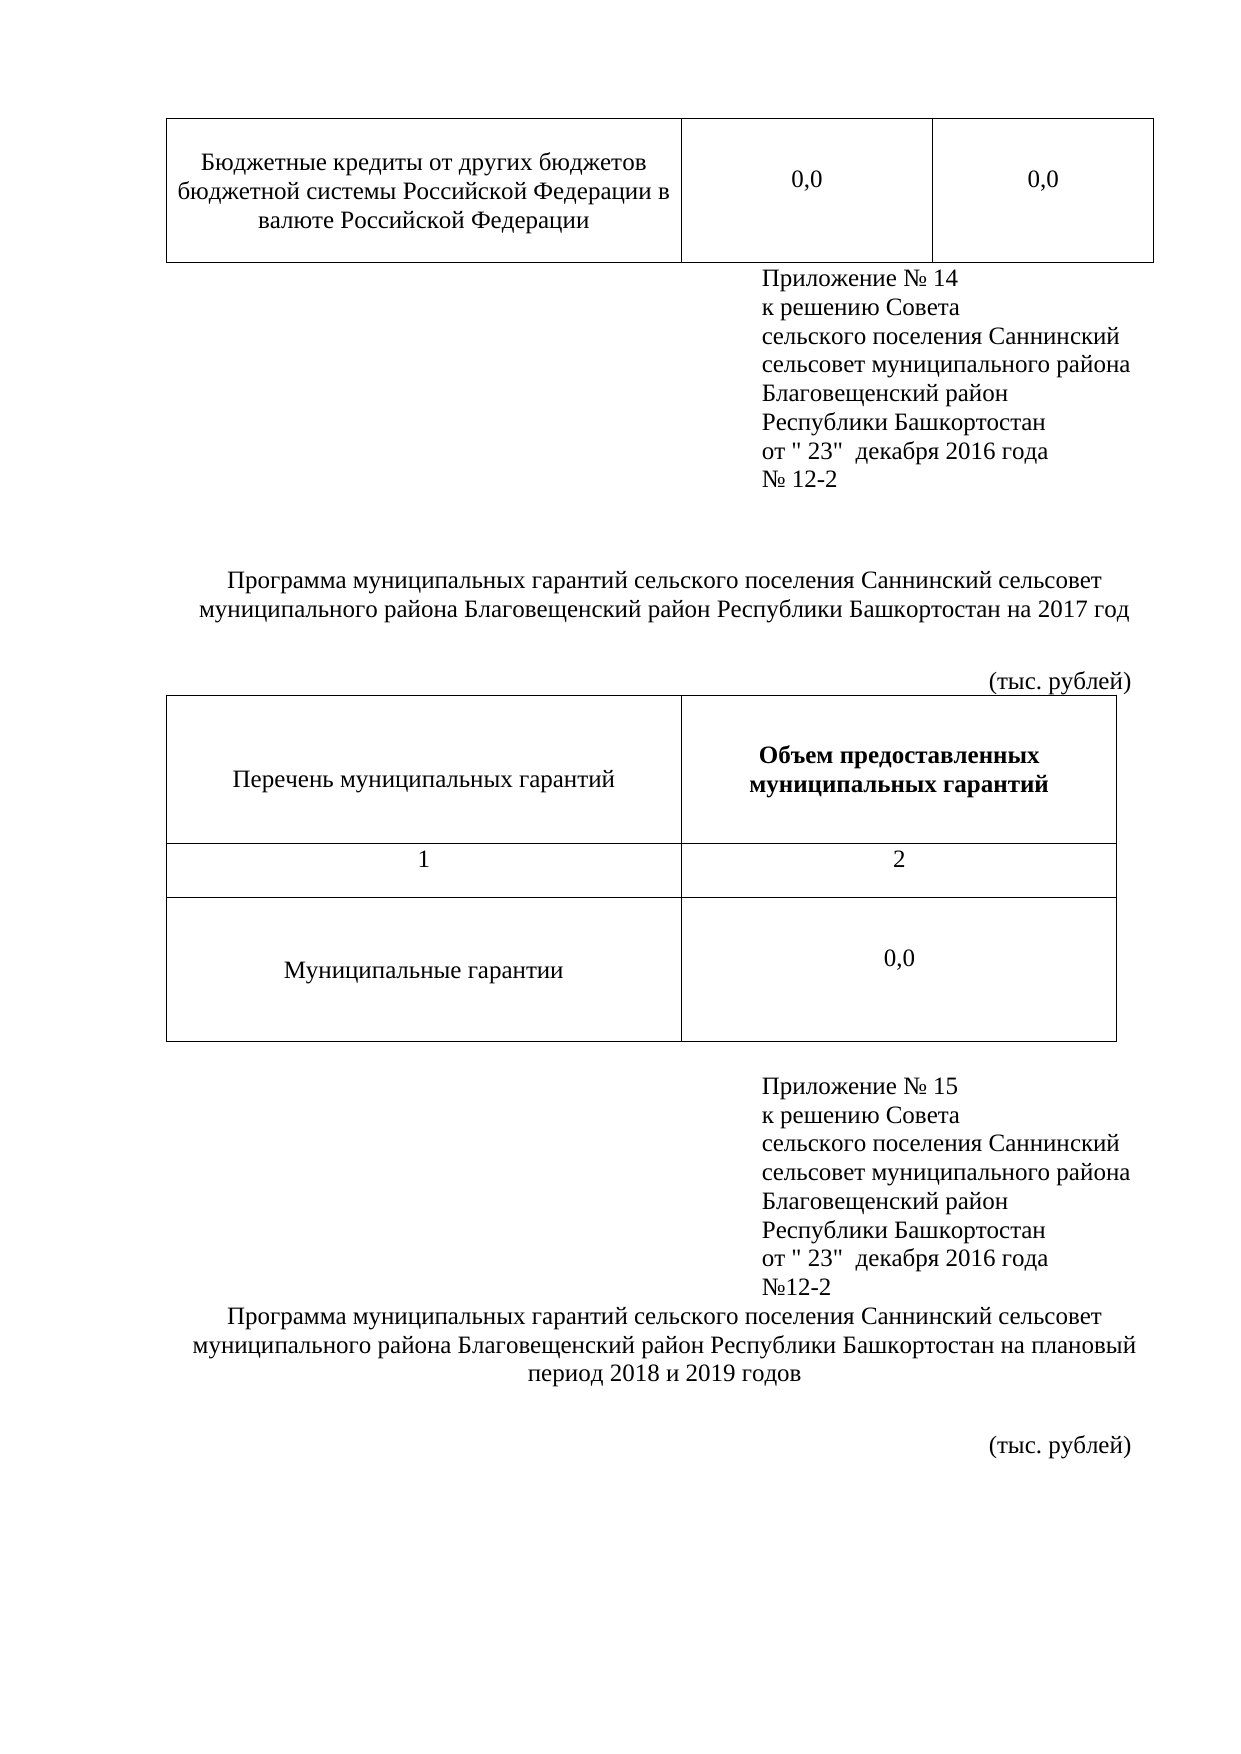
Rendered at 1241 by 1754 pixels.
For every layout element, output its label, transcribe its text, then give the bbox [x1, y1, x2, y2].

text №12-2 [762, 1272, 1152, 1301]
table_cell 2 [682, 844, 1116, 897]
table_header Перечень муниципальных гарантий [167, 696, 681, 843]
table_cell Бюджетные кредиты от других бюджетов бюджетной системы Российской Федерации в валюте Российской Федерации [167, 119, 681, 262]
table_cell Муниципальные гарантии [167, 898, 681, 1041]
text от " 23" декабря 2016 года [762, 436, 1152, 464]
table_cell 0,0 [682, 119, 932, 262]
table_header Объем предоставленных муниципальных гарантий [682, 696, 1116, 843]
table_cell 1 [167, 844, 681, 897]
text к решению Cовета [762, 1100, 1152, 1128]
text к решению Cовета [762, 292, 1152, 321]
text Программа муниципальных гарантий сельского поселения Саннинский сельсовет муниципального района Благовещенский район Республики Башкортостан на плановый период 2018 и 2019 годов [177, 1301, 1152, 1387]
text сельского поселения Саннинский сельсовет муниципального района [762, 1128, 1152, 1186]
text от " 23" декабря 2016 года [762, 1243, 1152, 1272]
text (тыс. рублей) [177, 666, 1152, 694]
table_cell 0,0 [933, 119, 1153, 262]
text Благовещенский район [762, 1186, 1152, 1215]
text № 12-2 [762, 464, 1152, 493]
table_cell 0,0 [682, 898, 1116, 1041]
text Благовещенский район [762, 378, 1152, 407]
text Приложение № 14 [762, 263, 1152, 292]
text (тыс. рублей) [177, 1430, 1152, 1459]
text Республики Башкортостан [762, 1215, 1152, 1243]
text Республики Башкортостан [762, 407, 1152, 436]
text сельского поселения Саннинский сельсовет муниципального района [762, 321, 1152, 378]
text Программа муниципальных гарантий сельского поселения Саннинский сельсовет муниципального района Благовещенский район Республики Башкортостан на 2017 год [177, 565, 1152, 623]
text Приложение № 15 [762, 1071, 1152, 1100]
